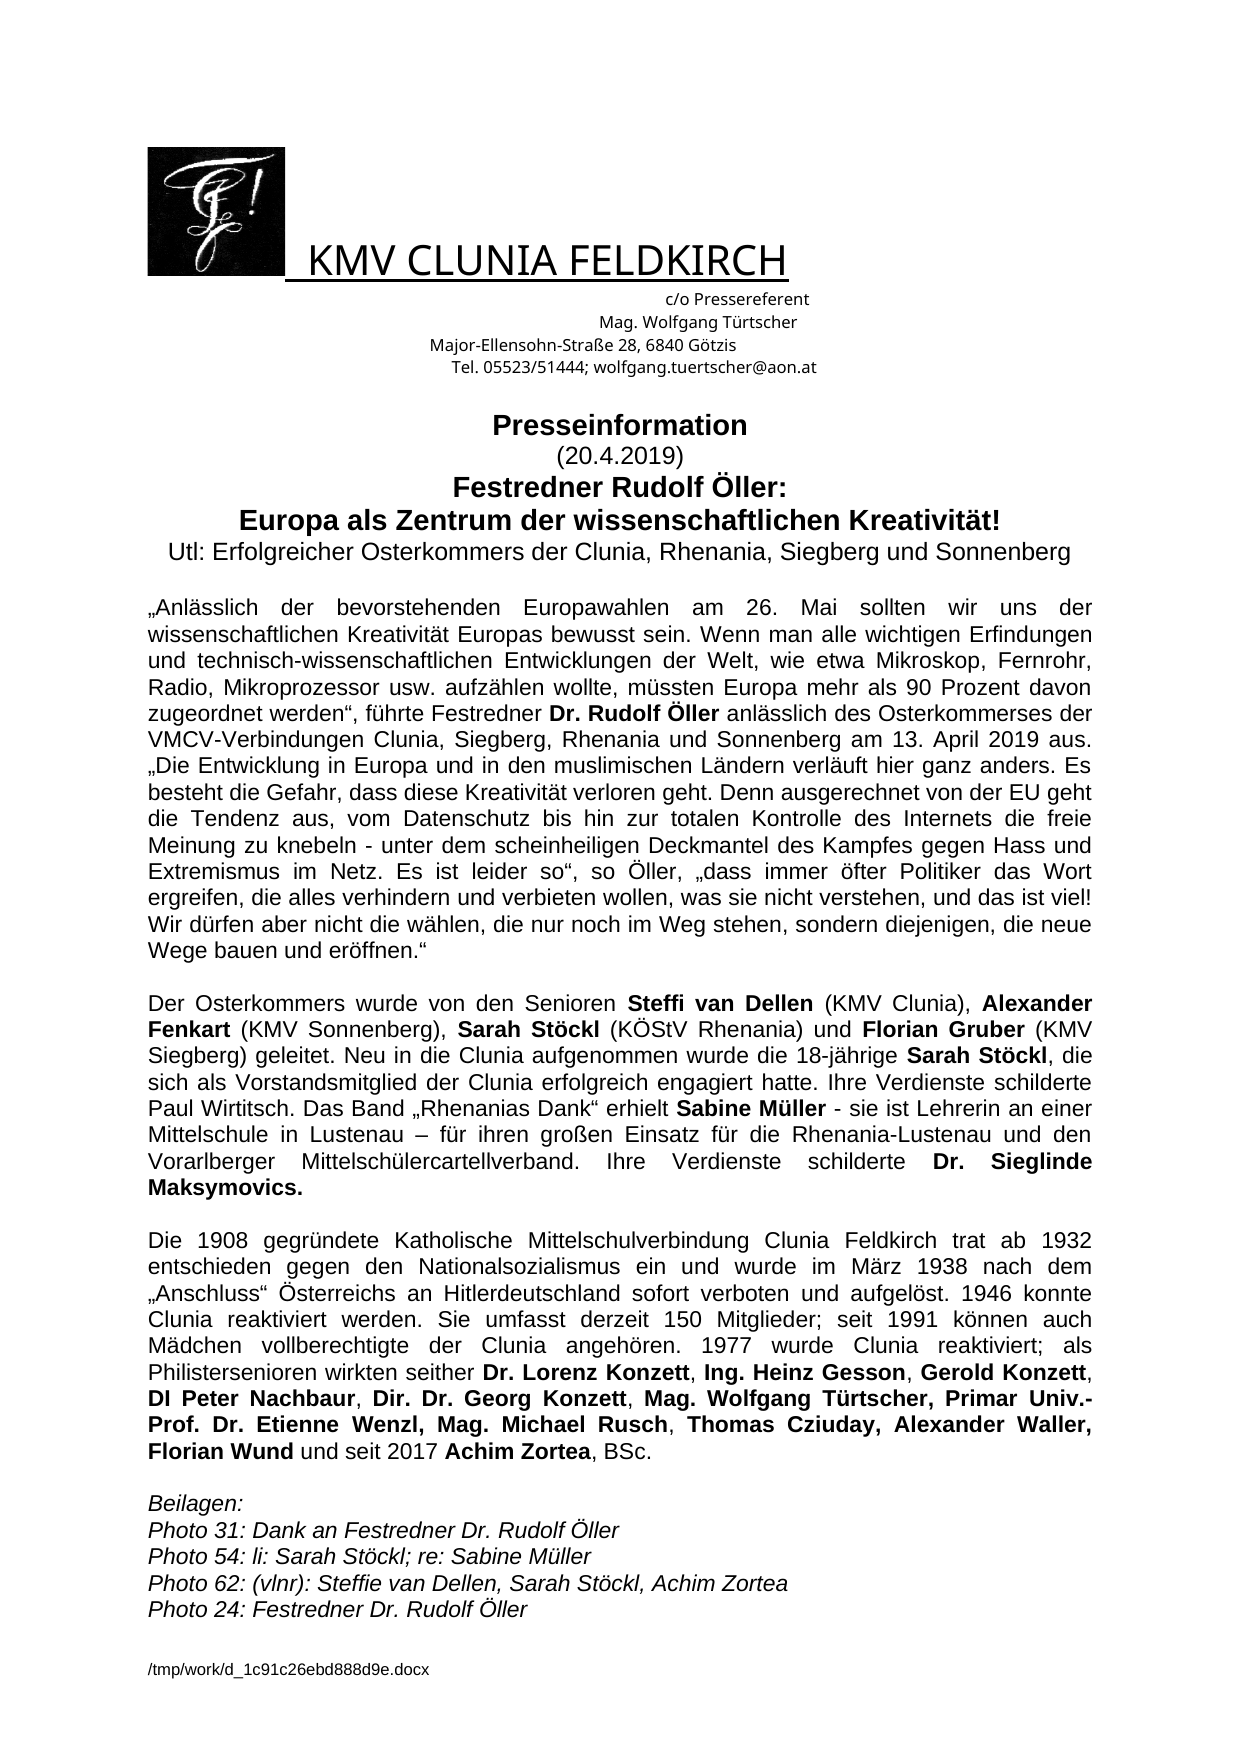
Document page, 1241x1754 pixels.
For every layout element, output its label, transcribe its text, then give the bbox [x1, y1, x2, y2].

text Major-Ellensohn-Straße 28, 6840 Götzis [148, 333, 1093, 356]
picture [147, 147, 286, 276]
text KMV CLUNIA FELDKIRCH [148, 148, 1093, 288]
text Photo 54: li: Sarah Stöckl; re: Sabine Müller [148, 1543, 1093, 1569]
text Festredner Rudolf Öller: [148, 470, 1093, 503]
text Photo 24: Festredner Dr. Rudolf Öller [148, 1596, 1093, 1622]
text c/o Pressereferent [148, 288, 1093, 311]
text Beilagen: [148, 1490, 1093, 1517]
text Der Osterkommers wurde von den Senioren Steffi van Dellen (KMV Clunia), Alexander Fenkart (KMV Sonnenberg), Sarah Stöckl (KÖStV Rhenania) und Florian Gruber (KMV Siegberg) geleitet. Neu in die Clunia aufgenommen wurde die 18-jährige Sarah Stöckl, die sich als Vorstandsmitglied der Clunia erfolgreich engagiert hatte. Ihre Verdienste schilderte Paul Wirtitsch. Das Band „Rhenanias Dank“ erhielt Sabine Müller - sie ist Lehrerin an einer Mittelschule in Lustenau – für ihren großen Einsatz für die Rhenania-Lustenau und den Vorarlberger Mittelschülercartellverband. Ihre Verdienste schilderte Dr. Sieglinde Maksymovics. [148, 990, 1093, 1201]
subtitle Presseinformation [148, 407, 1093, 441]
text (20.4.2019) [148, 441, 1093, 470]
text „Anlässlich der bevorstehenden Europawahlen am 26. Mai sollten wir uns der wissenschaftlichen Kreativität Europas bewusst sein. Wenn man alle wichtigen Erfindungen und technisch-wissenschaftlichen Entwicklungen der Welt, wie etwa Mikroskop, Fernrohr, Radio, Mikroprozessor usw. aufzählen wollte, müssten Europa mehr als 90 Prozent davon zugeordnet werden“, führte Festredner Dr. Rudolf Öller anlässlich des Osterkommerses der VMCV-Verbindungen Clunia, Siegberg, Rhenania und Sonnenberg am 13. April 2019 aus. „Die Entwicklung in Europa und in den muslimischen Ländern verläuft hier ganz anders. Es besteht die Gefahr, dass diese Kreativität verloren geht. Denn ausgerechnet von der EU geht die Tendenz aus, vom Datenschutz bis hin zur totalen Kontrolle des Internets die freie Meinung zu knebeln - unter dem scheinheiligen Deckmantel des Kampfes gegen Hass und Extremismus im Netz. Es ist leider so“, so Öller, „dass immer öfter Politiker das Wort ergreifen, die alles verhindern und verbieten wollen, was sie nicht verstehen, und das ist viel! Wir dürfen aber nicht die wählen, die nur noch im Weg stehen, sondern diejenigen, die neue Wege bauen und eröffnen.“ [148, 594, 1093, 963]
text Utl: Erfolgreicher Osterkommers der Clunia, Rhenania, Siegberg und Sonnenberg [148, 537, 1093, 566]
text Mag. Wolfgang Türtscher [148, 311, 1093, 333]
text Photo 62: (vlnr): Steffie van Dellen, Sarah Stöckl, Achim Zortea [148, 1569, 1093, 1596]
text Photo 31: Dank an Festredner Dr. Rudolf Öller [148, 1517, 1093, 1543]
text Europa als Zentrum der wissenschaftlichen Kreativität! [148, 503, 1093, 537]
text Tel. 05523/51444; wolfgang.tuertscher@aon.at [148, 356, 1093, 379]
text Die 1908 gegründete Katholische Mittelschulverbindung Clunia Feldkirch trat ab 1932 entschieden gegen den Nationalsozialismus ein und wurde im März 1938 nach dem „Anschluss“ Österreichs an Hitlerdeutschland sofort verboten und aufgelöst. 1946 konnte Clunia reaktiviert werden. Sie umfasst derzeit 150 Mitglieder; seit 1991 können auch Mädchen vollberechtigte der Clunia angehören. 1977 wurde Clunia reaktiviert; als Philistersenioren wirkten seither Dr. Lorenz Konzett, Ing. Heinz Gesson, Gerold Konzett, DI Peter Nachbaur, Dir. Dr. Georg Konzett, Mag. Wolfgang Türtscher, Primar Univ.-Prof. Dr. Etienne Wenzl, Mag. Michael Rusch, Thomas Cziuday, Alexander Waller, Florian Wund und seit 2017 Achim Zortea, BSc. [148, 1227, 1093, 1464]
